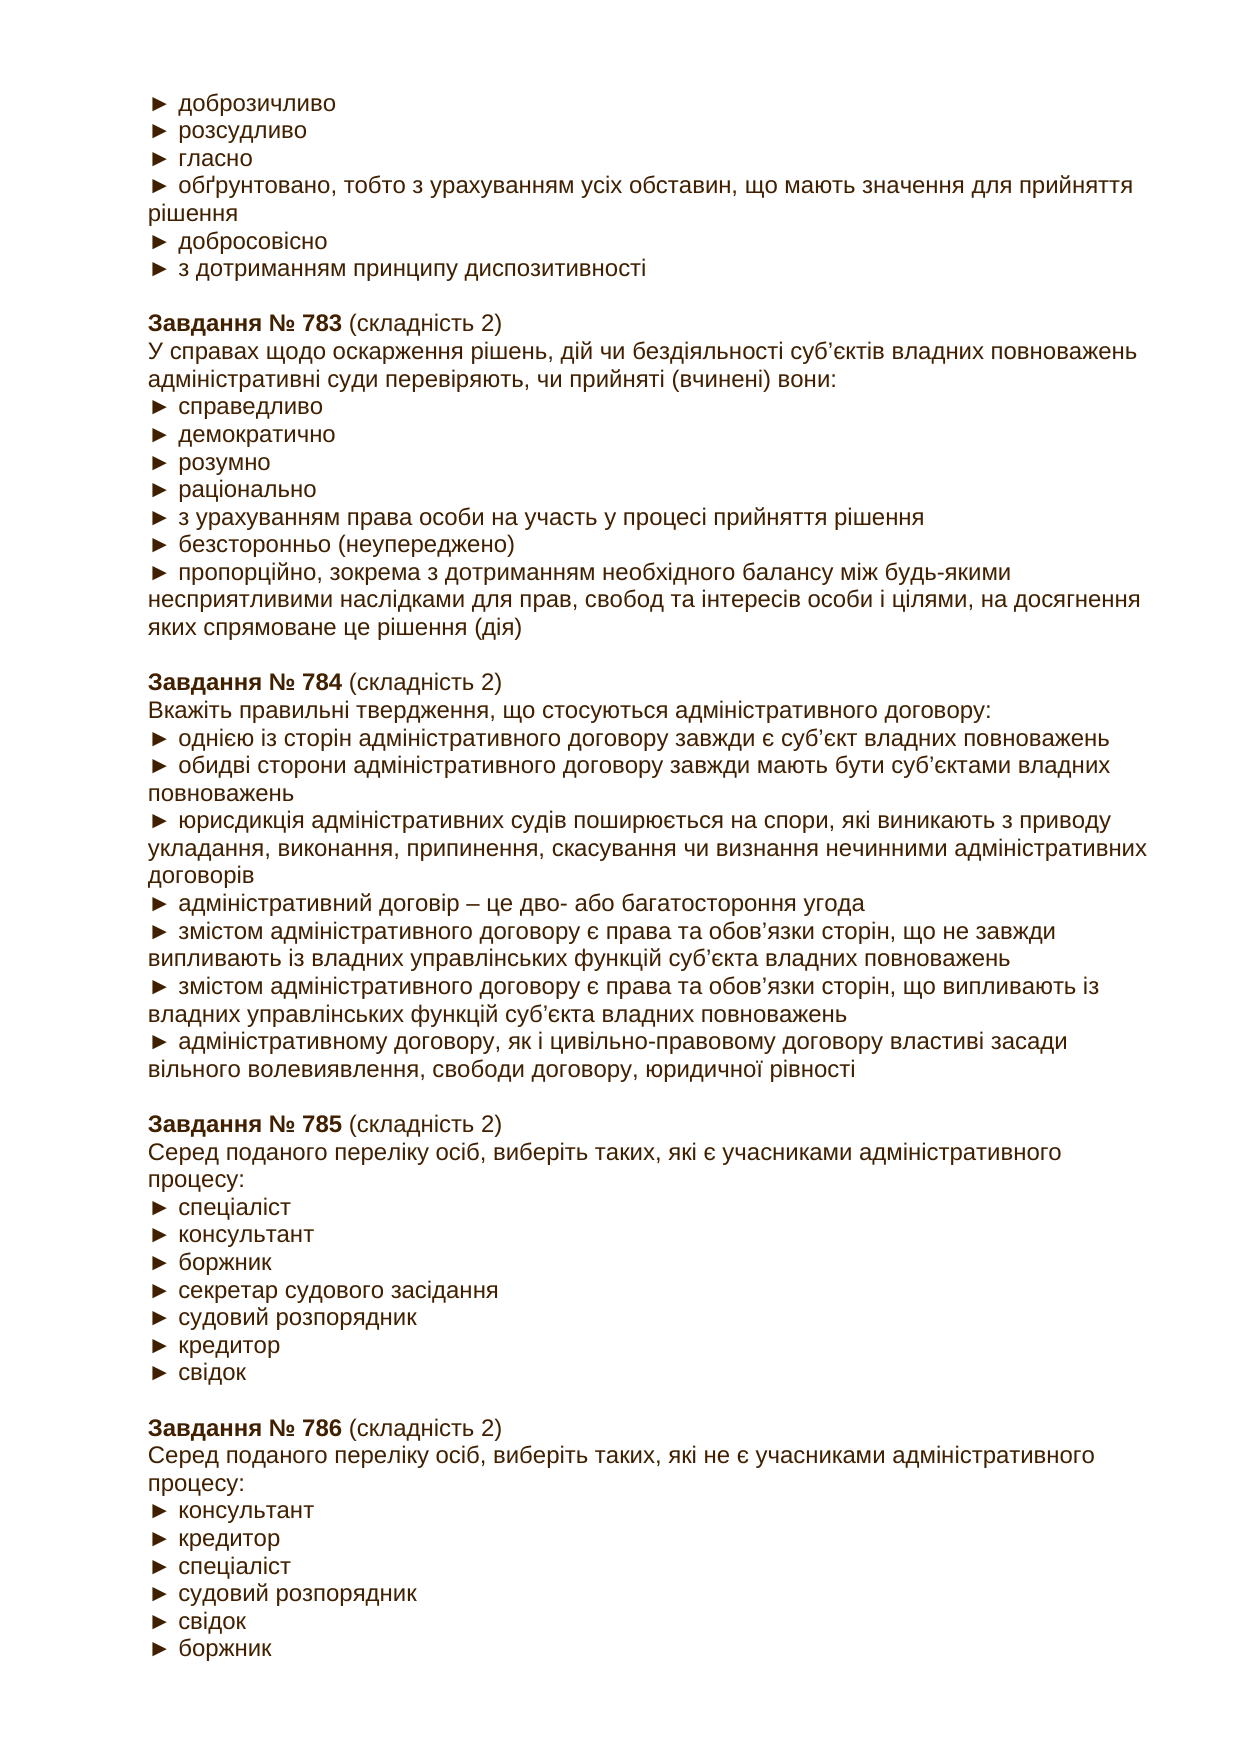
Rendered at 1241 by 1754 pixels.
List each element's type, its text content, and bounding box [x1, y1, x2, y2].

text Завдання № 785 (складність 2) Серед поданого переліку осіб, виберіть таких, які є учасниками адміністративного процесу: ► спеціаліст ► консультант ► боржник ► секретар судового засідання ► судовий розпорядник ► кредитор ► свідок [148, 1110, 1152, 1413]
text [148, 1413, 1152, 1662]
text Завдання № 783 (складність 2) У справах щодо оскарження рішень, дій чи бездіяльності суб’єктів владних повноважень адміністративні суди перевіряють, чи прийняті (вчинені) вони: ► справедливо ► демократично ► розумно ► раціонально ► з урахуванням права особи на участь у процесі прийняття рішення ► безсторонньо (неупереджено) ► пропорційно, зокрема з дотриманням необхідного балансу між будь-якими несприятливими наслідками для прав, свобод та інтересів особи і цілями, на досягнення яких спрямоване це рішення (дія) [148, 309, 1152, 668]
text Завдання № 784 (складність 2) Вкажіть правильні твердження, що стосуються адміністративного договору: ► однією із сторін адміністративного договору завжди є суб’єкт владних повноважень ► обидві сторони адміністративного договору завжди мають бути суб’єктами владних повноважень ► юрисдикція адміністративних судів поширюється на спори, які виникають з приводу укладання, виконання, припинення, скасування чи визнання нечинними адміністративних договорів ► адміністративний договір – це дво- або багатостороння угода ► змістом адміністративного договору є права та обов’язки сторін, що не завжди випливають із владних управлінських функцій суб’єкта владних повноважень ► змістом адміністративного договору є права та обов’язки сторін, що випливають із владних управлінських функцій суб’єкта владних повноважень ► адміністративному договору, як і цивільно-правовому договору властиві засади вільного волевиявлення, свободи договору, юридичної рівності [148, 668, 1152, 1110]
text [148, 88, 1152, 309]
